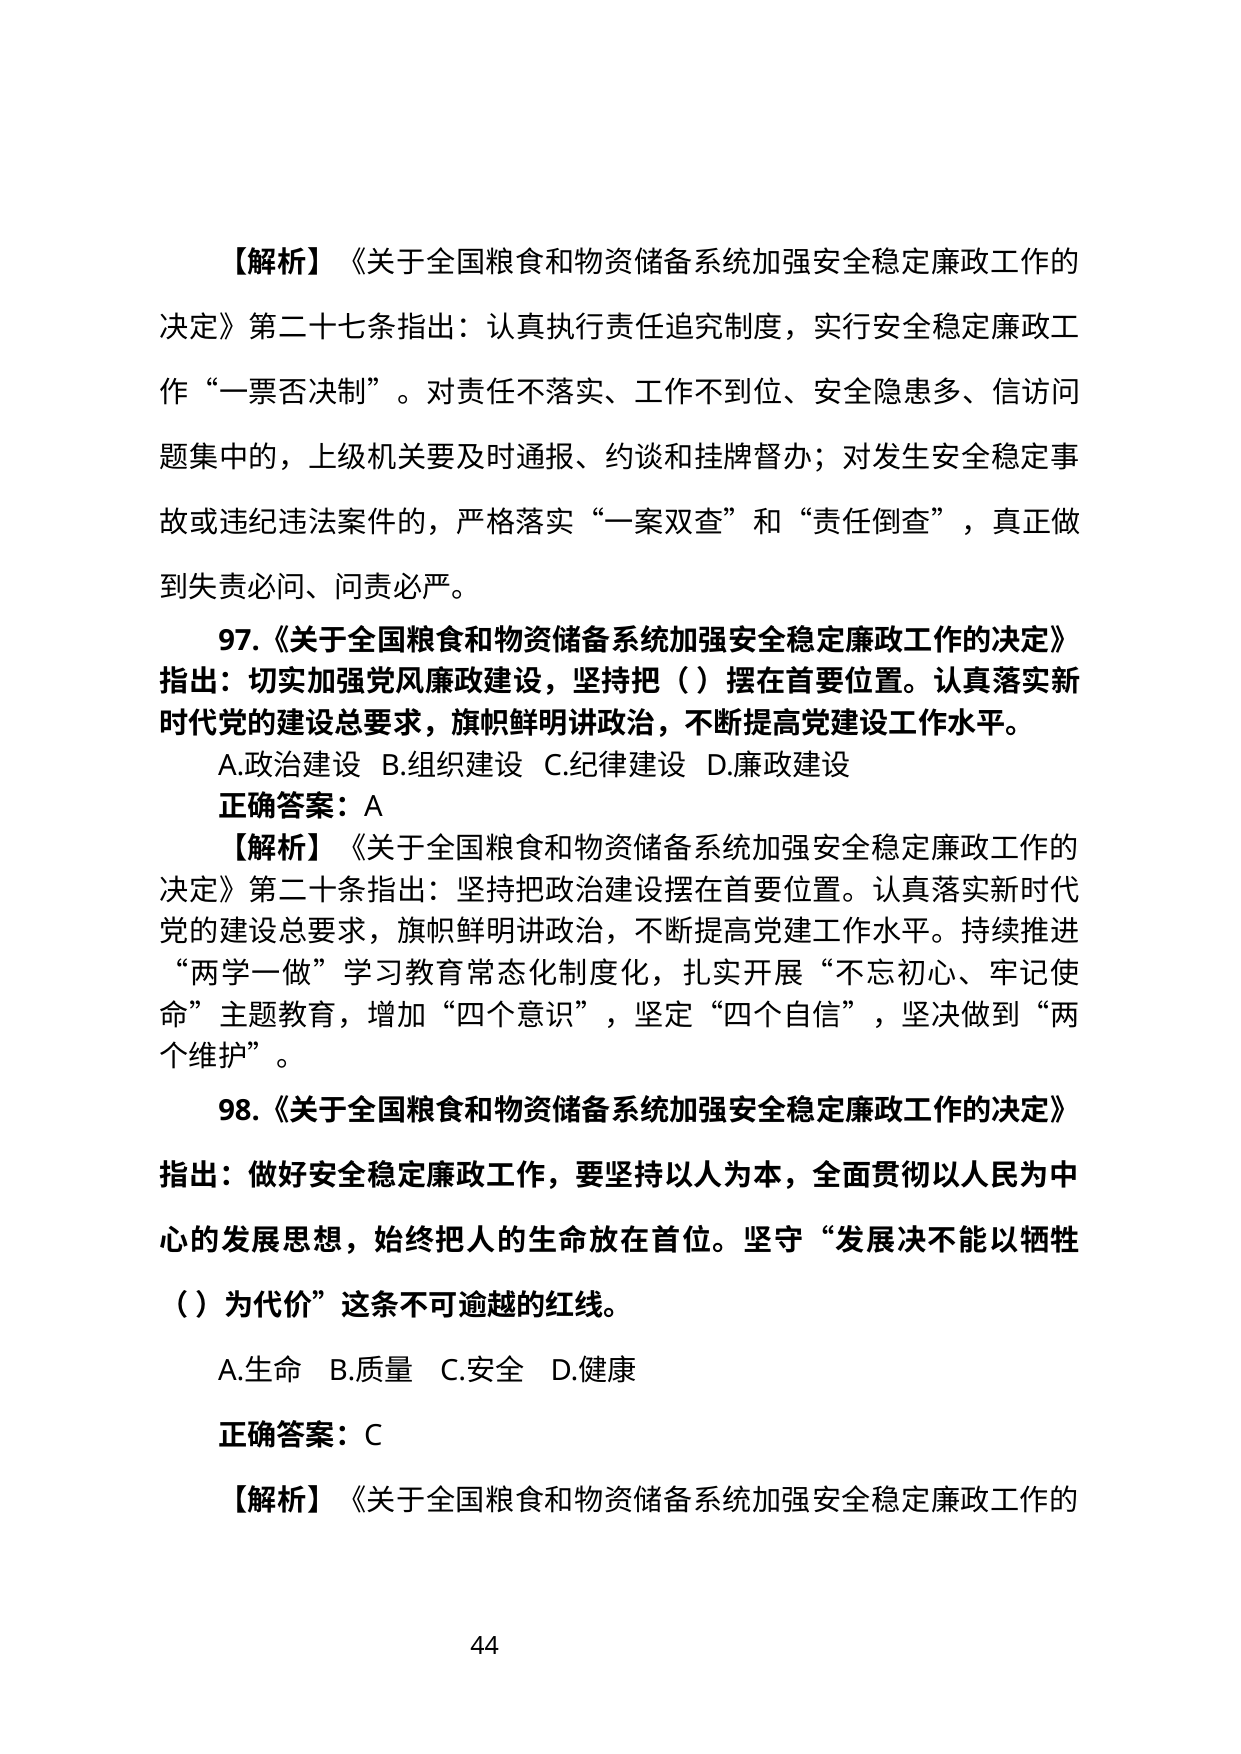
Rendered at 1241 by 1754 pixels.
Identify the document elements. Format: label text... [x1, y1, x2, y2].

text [159, 1465, 1081, 1530]
text 正确答案：A [159, 783, 1081, 825]
text 【解析】《关于全国粮食和物资储备系统加强安全稳定廉政工作的决定》第二十七条指出：认真执行责任追究制度，实行安全稳定廉政工作“一票否决制”。对责任不落实、工作不到位、安全隐患多、信访问题集中的，上级机关要及时通报、约谈和挂牌督办；对发生安全稳定事故或违纪违法案件的，严格落实“一案双查”和“责任倒查”，真正做到失责必问、问责必严。 [159, 227, 1081, 617]
text 97.《关于全国粮食和物资储备系统加强安全稳定廉政工作的决定》指出：切实加强党风廉政建设，坚持把（ ）摆在首要位置。认真落实新时代党的建设总要求，旗帜鲜明讲政治，不断提高党建设工作水平。 [159, 617, 1081, 742]
text 98.《关于全国粮食和物资储备系统加强安全稳定廉政工作的决定》指出：做好安全稳定廉政工作，要坚持以人为本，全面贯彻以人民为中心的发展思想，始终把人的生命放在首位。坚守“发展决不能以牺牲（ ）为代价”这条不可逾越的红线。 [159, 1075, 1081, 1335]
text A.政治建设 B.组织建设 C.纪律建设 D.廉政建设 [159, 742, 1081, 783]
text A.生命 B.质量 C.安全 D.健康 [159, 1335, 1081, 1400]
text 正确答案：C [159, 1400, 1081, 1465]
text 【解析】《关于全国粮食和物资储备系统加强安全稳定廉政工作的决定》第二十条指出：坚持把政治建设摆在首要位置。认真落实新时代党的建设总要求，旗帜鲜明讲政治，不断提高党建工作水平。持续推进“两学一做”学习教育常态化制度化，扎实开展“不忘初心、牢记使命”主题教育，增加“四个意识”，坚定“四个自信”，坚决做到“两个维护”。 [159, 825, 1081, 1075]
